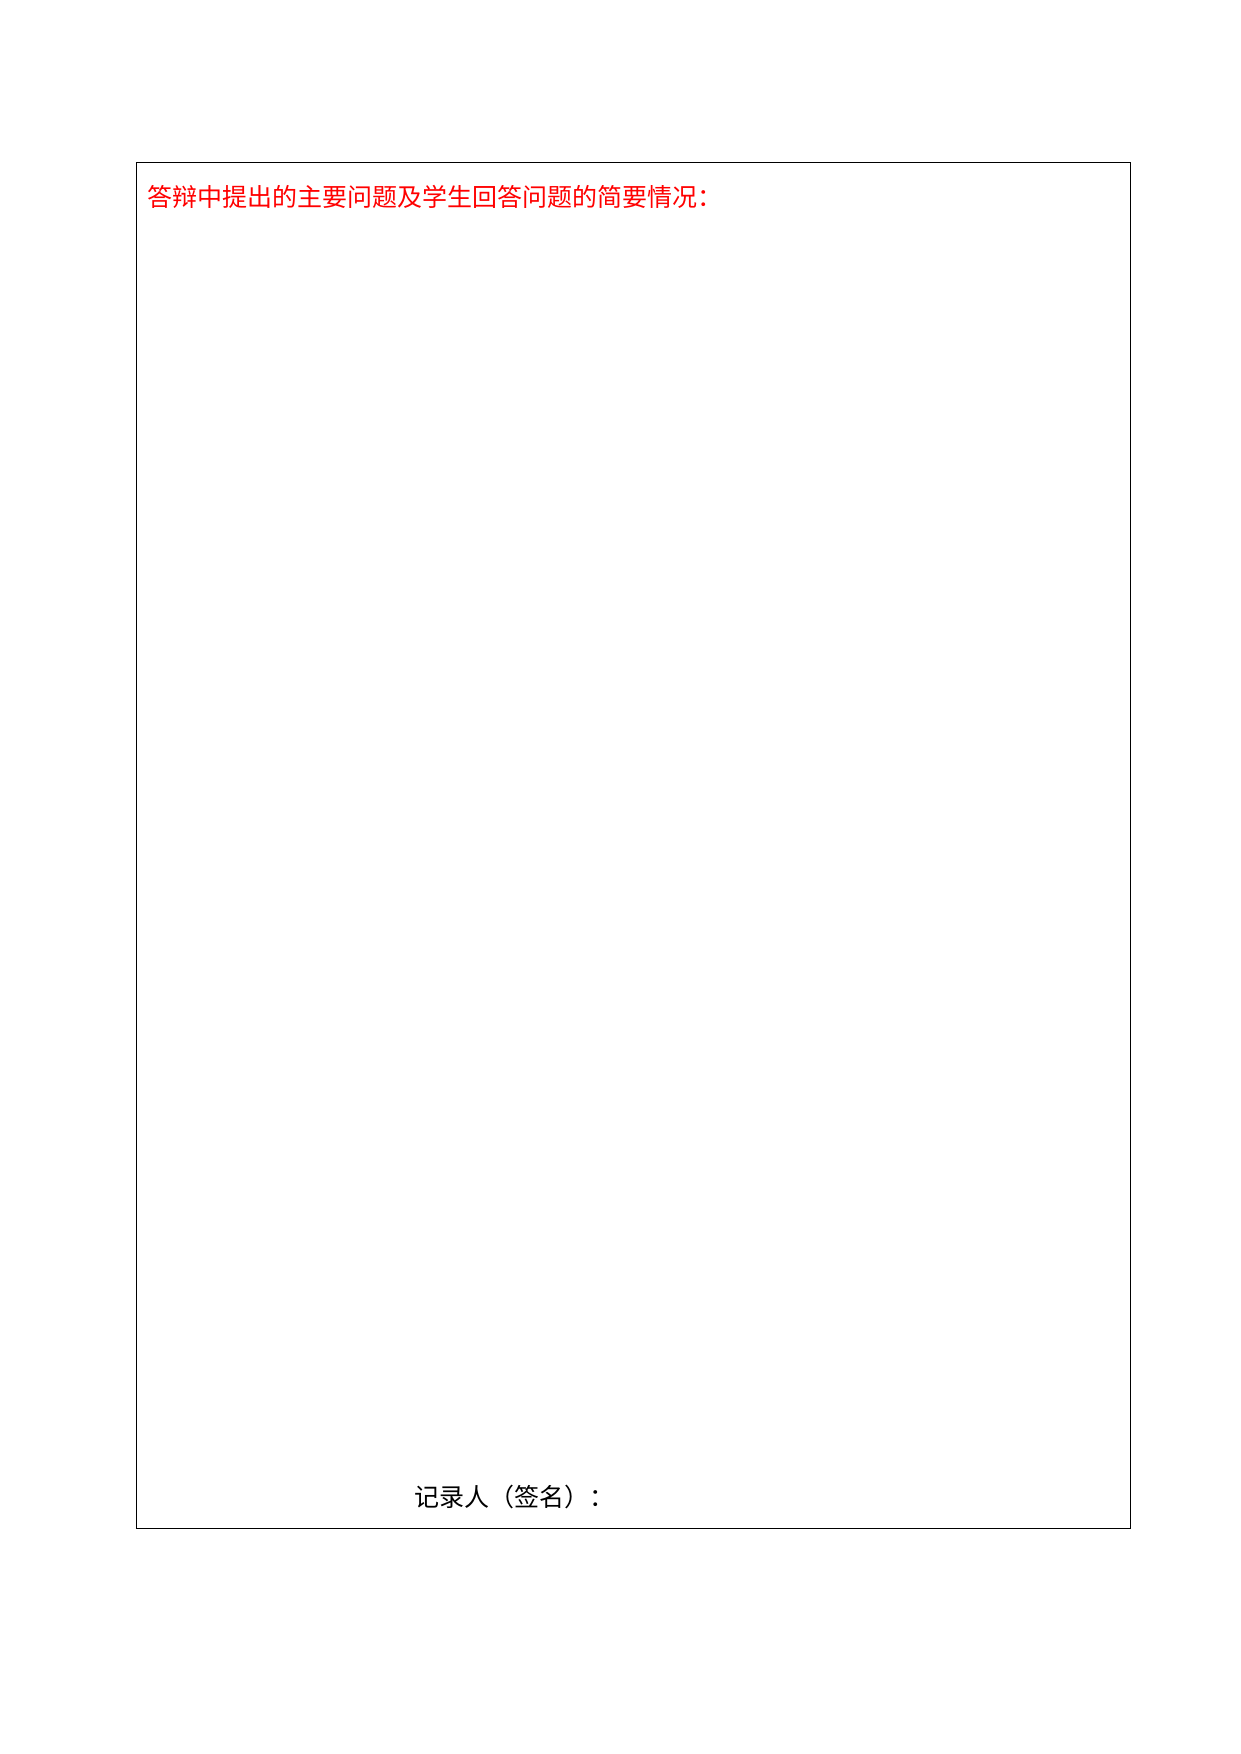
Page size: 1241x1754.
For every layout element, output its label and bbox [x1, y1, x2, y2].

table_cell [137, 163, 1130, 1528]
